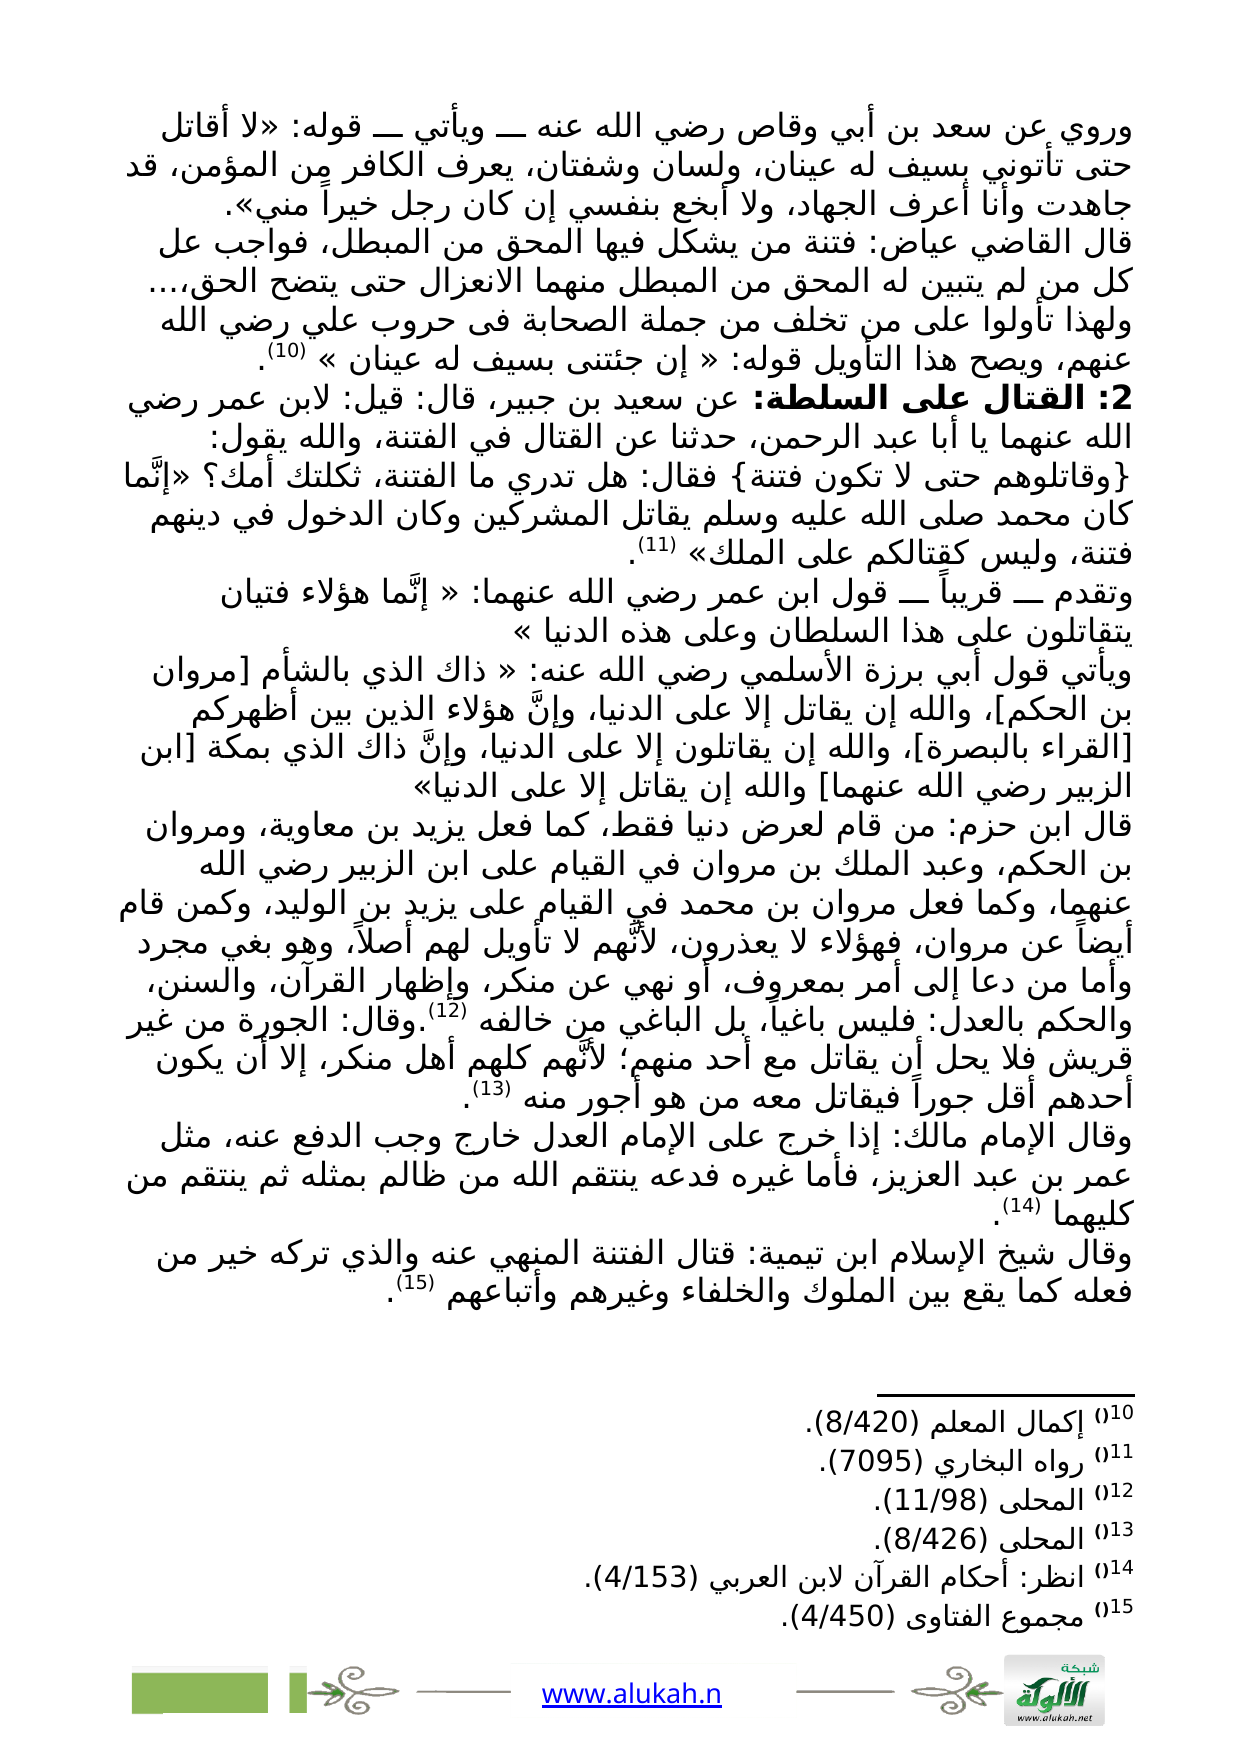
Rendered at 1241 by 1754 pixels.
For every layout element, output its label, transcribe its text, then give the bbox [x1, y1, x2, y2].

text قال ابن حزم: من قام لعرض دنيا فقط، كما فعل يزيد بن معاوية، ومروان بن الحكم، وعبد الملك بن مروان في القيام على ابن الزبير رضي الله عنهما، وكما فعل مروان بن محمد في القيام على يزيد بن الوليد، وكمن قام أيضاً عن مروان، فهؤلاء لا يعذرون، لأنَّهم لا تأويل لهم أصلاً، وهو بغي مجرد وأما من دعا إلى أمر بمعروف، أو نهي عن منكر، وإظهار القرآن، والسنن، والحكم بالعدل: فليس باغياً، بل الباغي من خالفه ().وقال: الجورة من غير قريش فلا يحل أن يقاتل مع أحد منهم؛ لأنَّهم كلهم أهل منكر، إلا أن يكون أحدهم أقل جوراً فيقاتل معه من هو أجور منه (). [106, 806, 1134, 1117]
text وقال الإمام مالك: إذا خرج على الإمام العدل خارج وجب الدفع عنه، مثل عمر بن عبد العزيز، فأما غيره فدعه ينتقم الله من ظالم بمثله ثم ينتقم من كليهما (). [106, 1117, 1134, 1233]
text ويأتي قول أبي برزة الأسلمي رضي الله عنه: « ذاك الذي بالشأم [مروان بن الحكم]، والله إن يقاتل إلا على الدنيا، وإنَّ هؤلاء الذين بين أظهركم [القراء بالبصرة]، والله إن يقاتلون إلا على الدنيا، وإنَّ ذاك الذي بمكة [ابن الزبير رضي الله عنهما] والله إن يقاتل إلا على الدنيا» [106, 650, 1134, 806]
text وقال شيخ الإسلام ابن تيمية: قتال الفتنة المنهي عنه والذي تركه خير من فعله كما يقع بين الملوك والخلفاء وغيرهم وأتباعهم (). [106, 1233, 1134, 1311]
text قال القاضي عياض: فتنة من يشكل فيها المحق من المبطل، فواجب عل كل من لم يتبين له المحق من المبطل منهما الانعزال حتى يتضح الحق،... ولهذا تأولوا على من تخلف من جملة الصحابة فى حروب علي رضي الله عنهم، ويصح هذا التأويل قوله: « إن جئتنى بسيف له عينان » (). [106, 223, 1134, 378]
text 2: القتال على السلطة: عن سعيد بن جبير، قال: قيل: لابن عمر رضي الله عنهما يا أبا عبد الرحمن، حدثنا عن القتال في الفتنة، والله يقول: {وقاتلوهم حتى لا تكون فتنة} فقال: هل تدري ما الفتنة، ثكلتك أمك؟ «إنَّما كان محمد صلى الله عليه وسلم يقاتل المشركين وكان الدخول في دينهم فتنة، وليس كقتالكم على الملك» (). [106, 378, 1134, 573]
picture [130, 1651, 1106, 1733]
text وتقدم ـــ قريباً ـــ قول ابن عمر رضي الله عنهما: « إنَّما هؤلاء فتيان يتقاتلون على هذا السلطان وعلى هذه الدنيا » [106, 573, 1134, 650]
text وروي عن سعد بن أبي وقاص رضي الله عنه ـــ ويأتي ـــ قوله: «لا أقاتل حتى تأتوني بسيف له عينان، ولسان وشفتان، يعرف الكافر من المؤمن، قد جاهدت وأنا أعرف الجهاد، ولا أبخع بنفسي إن كان رجل خيراً مني». [106, 106, 1134, 223]
